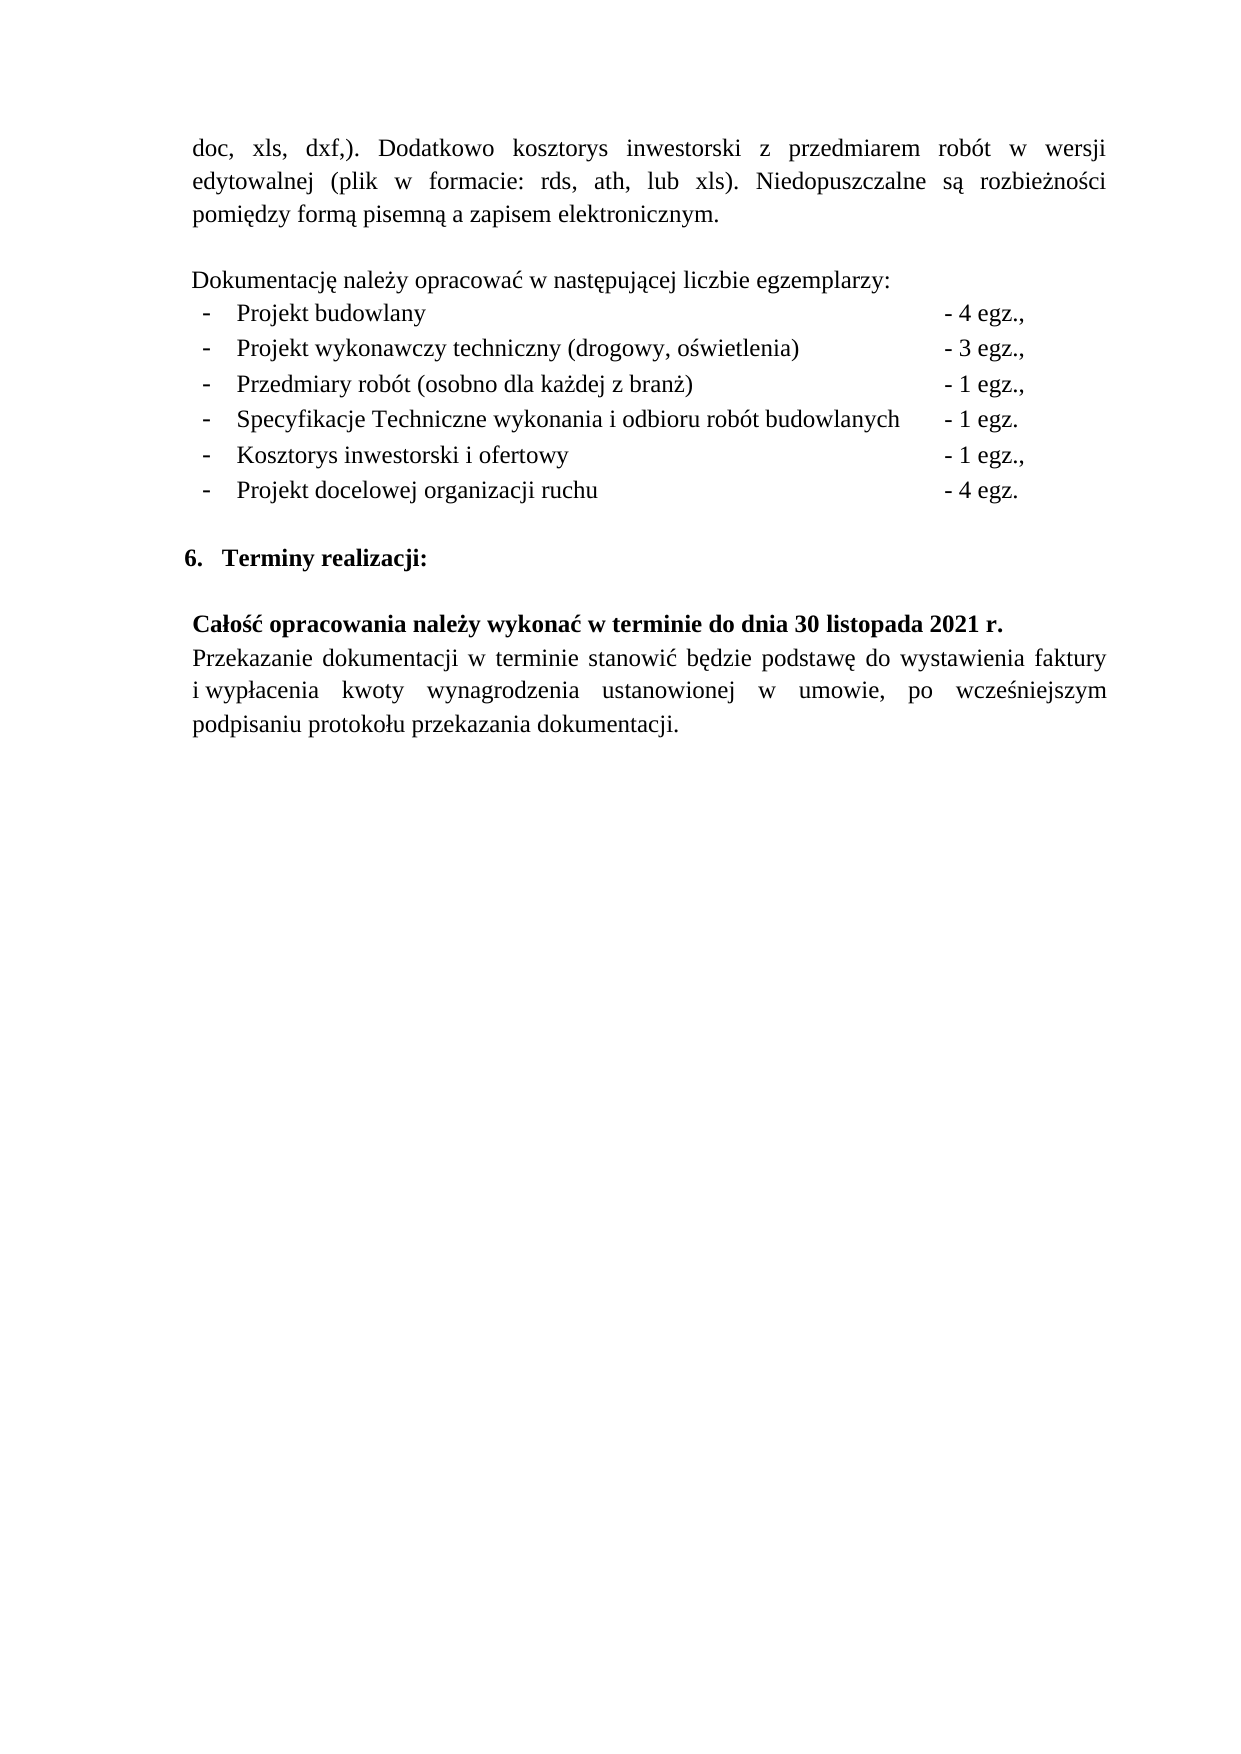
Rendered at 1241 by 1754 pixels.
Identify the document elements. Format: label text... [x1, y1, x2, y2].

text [192, 133, 1107, 228]
list Projekt wykonawczy techniczny (drogowy, oświetlenia) - 3 egz., [199, 333, 1107, 364]
text Całość opracowania należy wykonać w terminie do dnia 30 listopada 2021 r. [192, 609, 1107, 638]
list Terminy realizacji: [184, 543, 1107, 572]
list Przedmiary robót (osobno dla każdej z branż) - 1 egz., [199, 369, 1107, 400]
text Przekazanie dokumentacji w terminie stanowić będzie podstawę do wystawienia faktury i wypłacenia kwoty wynagrodzenia ustanowionej w umowie, po wcześniejszym podpisaniu protokołu przekazania dokumentacji. [192, 643, 1107, 737]
list Projekt docelowej organizacji ruchu - 4 egz. [199, 475, 1107, 506]
list Kosztorys inwestorski i ofertowy - 1 egz., [199, 440, 1107, 471]
list Projekt budowlany - 4 egz., [199, 298, 1107, 329]
text Dokumentację należy opracować w następującej liczbie egzemplarzy: [191, 265, 1107, 294]
list Specyfikacje Techniczne wykonania i odbioru robót budowlanych - 1 egz. [199, 404, 1107, 435]
